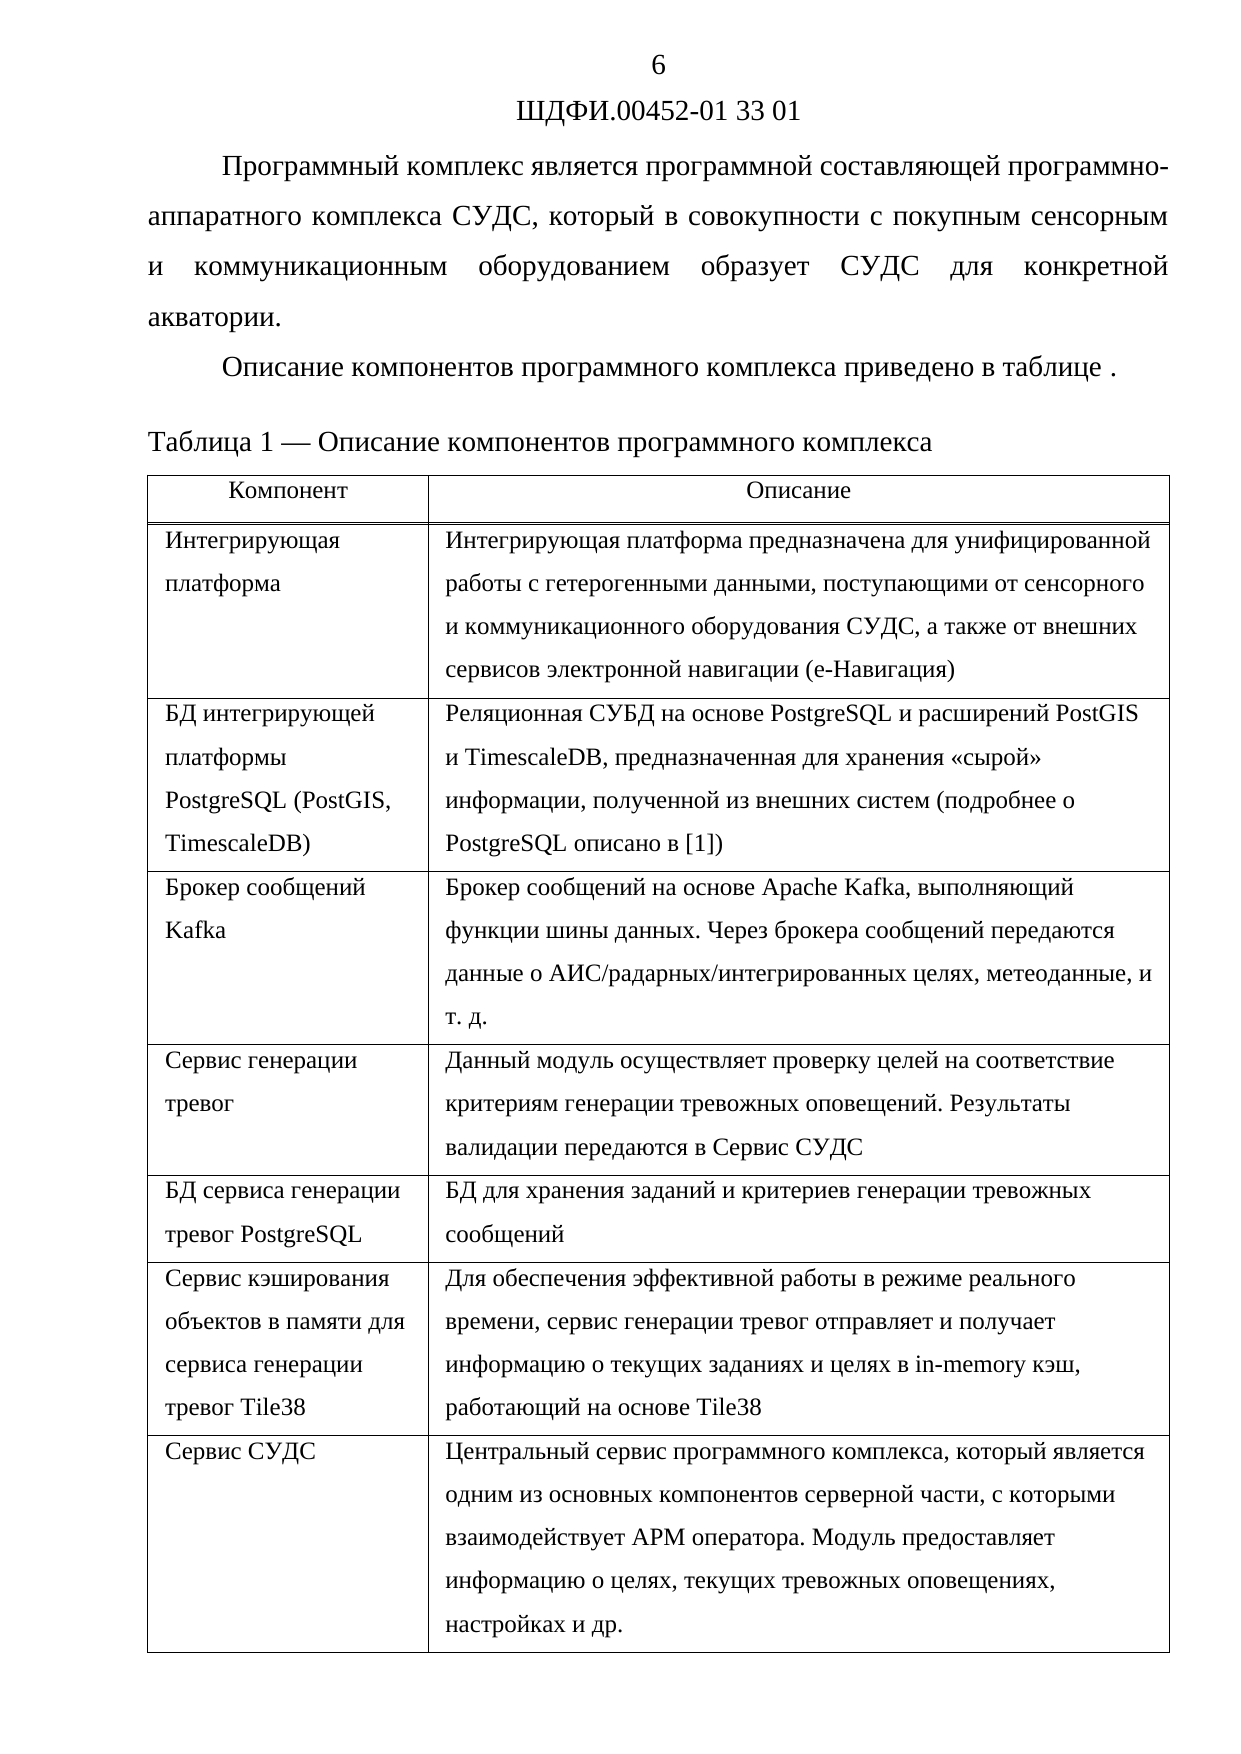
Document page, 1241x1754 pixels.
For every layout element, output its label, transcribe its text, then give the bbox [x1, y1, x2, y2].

table_cell Брокер сообщений на основе Apache Kafka, выполняющий функции шины данных. Через брокера сообщений передаются данные о АИС/радарных/интегрированных целях, метеоданные, и т. д. [429, 872, 1169, 1044]
table_header Описание [429, 476, 1169, 522]
table_cell Сервис СУДС [148, 1436, 428, 1652]
table_cell Брокер сообщений Kafka [148, 872, 428, 1044]
text Описание компонентов программного комплекса приведено в таблице 1. [148, 349, 1169, 382]
table_cell БД для хранения заданий и критериев генерации тревожных сообщений [429, 1176, 1169, 1262]
table_cell БД сервиса генерации тревог PostgreSQL [148, 1176, 428, 1262]
table_cell Интегрирующая платформа предназначена для унифицированной работы с гетерогенными данными, поступающими от сенсорного и коммуникационного оборудования СУДС, а также от внешних сервисов электронной навигации (е-Навигация) [429, 525, 1169, 697]
text Программный комплекс является программной составляющей программно-аппаратного комплекса СУДС, который в совокупности с покупным сенсорным и коммуникационным оборудованием образует СУДС для конкретной акватории. [148, 148, 1169, 332]
table_header Компонент [148, 476, 428, 522]
table_cell Сервис генерации тревог [148, 1045, 428, 1174]
text Таблица 1 — Описание компонентов программного комплекса [148, 424, 1169, 458]
table_cell Реляционная СУБД на основе PostgreSQL и расширений PostGIS и TimescaleDB, предназначенная для хранения «сырой» информации, полученной из внешних систем (подробнее о PostgreSQL описано в [1]) [429, 699, 1169, 871]
table_cell Для обеспечения эффективной работы в режиме реального времени, сервис генерации тревог отправляет и получает информацию о текущих заданиях и целях в in-memory кэш, работающий на основе Tile38 [429, 1263, 1169, 1435]
table_cell БД интегрирующей платформы PostgreSQL (PostGIS, TimescaleDB) [148, 699, 428, 871]
table_cell Центральный сервис программного комплекса, который является одним из основных компонентов серверной части, с которыми взаимодействует АРМ оператора. Модуль предоставляет информацию о целях, текущих тревожных оповещениях, настройках и др. [429, 1436, 1169, 1652]
table_cell Сервис кэширования объектов в памяти для сервиса генерации тревог Tile38 [148, 1263, 428, 1435]
table_cell Интегрирующая платформа [148, 525, 428, 697]
table_cell Данный модуль осуществляет проверку целей на соответствие критериям генерации тревожных оповещений. Результаты валидации передаются в Сервис СУДС [429, 1045, 1169, 1174]
